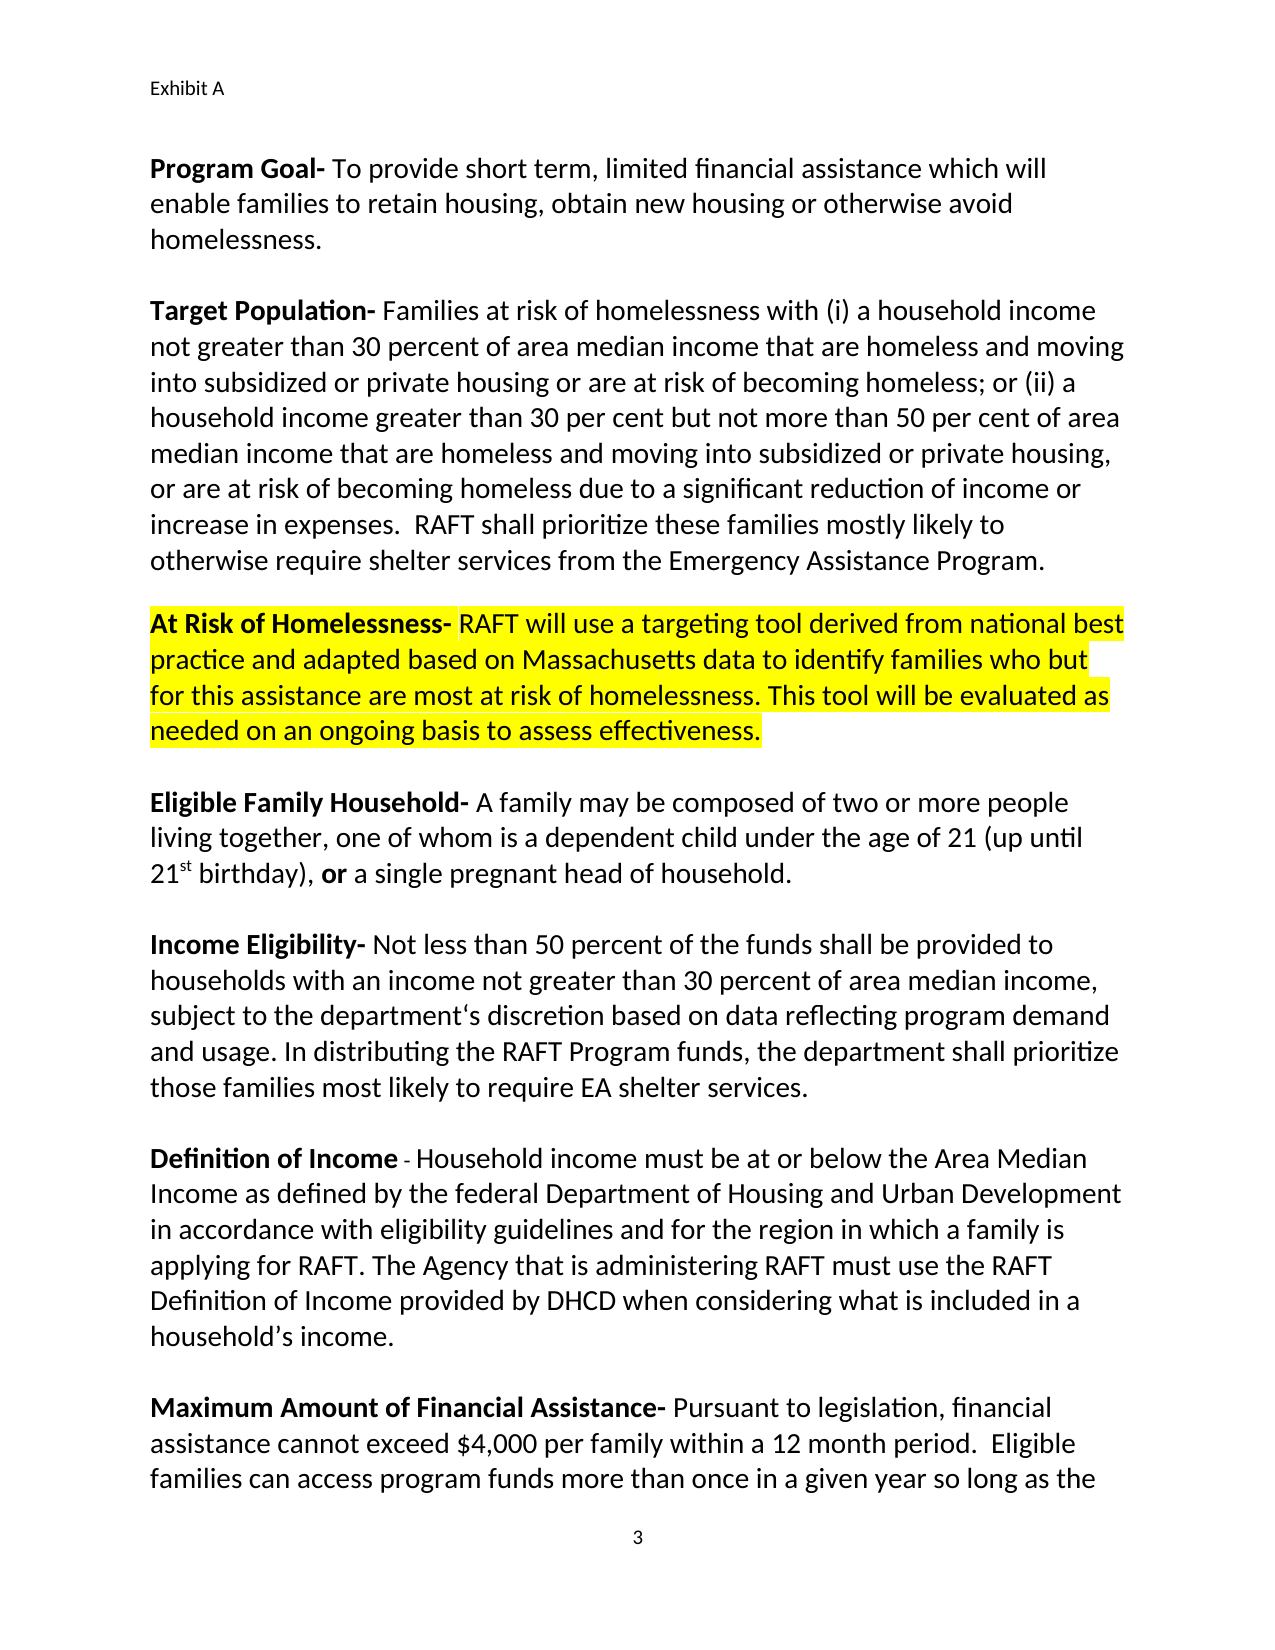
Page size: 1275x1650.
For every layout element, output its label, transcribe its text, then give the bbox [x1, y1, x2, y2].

text Program Goal- To provide short term, limited financial assistance which will enable families to retain housing, obtain new housing or otherwise avoid homelessness. [150, 150, 1125, 257]
text Income Eligibility- Not less than 50 percent of the funds shall be provided to households with an income not greater than 30 percent of area median income, subject to the department‘s discretion based on data reflecting program demand and usage. In distributing the RAFT Program funds, the department shall prioritize those families most likely to require EA shelter services. [150, 926, 1125, 1104]
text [150, 1389, 1125, 1496]
text Target Population- Families at risk of homelessness with (i) a household income not greater than 30 percent of area median income that are homeless and moving into subsidized or private housing or are at risk of becoming homeless; or (ii) a household income greater than 30 per cent but not more than 50 per cent of area median income that are homeless and moving into subsidized or private housing, or are at risk of becoming homeless due to a significant reduction of income or increase in expenses. RAFT shall prioritize these families mostly likely to otherwise require shelter services from the Emergency Assistance Program. [150, 292, 1125, 577]
text At Risk of Homelessness- RAFT will use a targeting tool derived from national best practice and adapted based on Massachusetts data to identify families who but for this assistance are most at risk of homelessness. This tool will be evaluated as needed on an ongoing basis to assess effectiveness. [150, 606, 1125, 748]
text Definition of Income - Household income must be at or below the Area Median Income as defined by the federal Department of Housing and Urban Development in accordance with eligibility guidelines and for the region in which a family is applying for RAFT. The Agency that is administering RAFT must use the RAFT Definition of Income provided by DHCD when considering what is included in a household’s income. [150, 1140, 1125, 1354]
text Eligible Family Household- A family may be composed of two or more people living together, one of whom is a dependent child under the age of 21 (up until 21st birthday), or a single pregnant head of household. [150, 784, 1125, 891]
